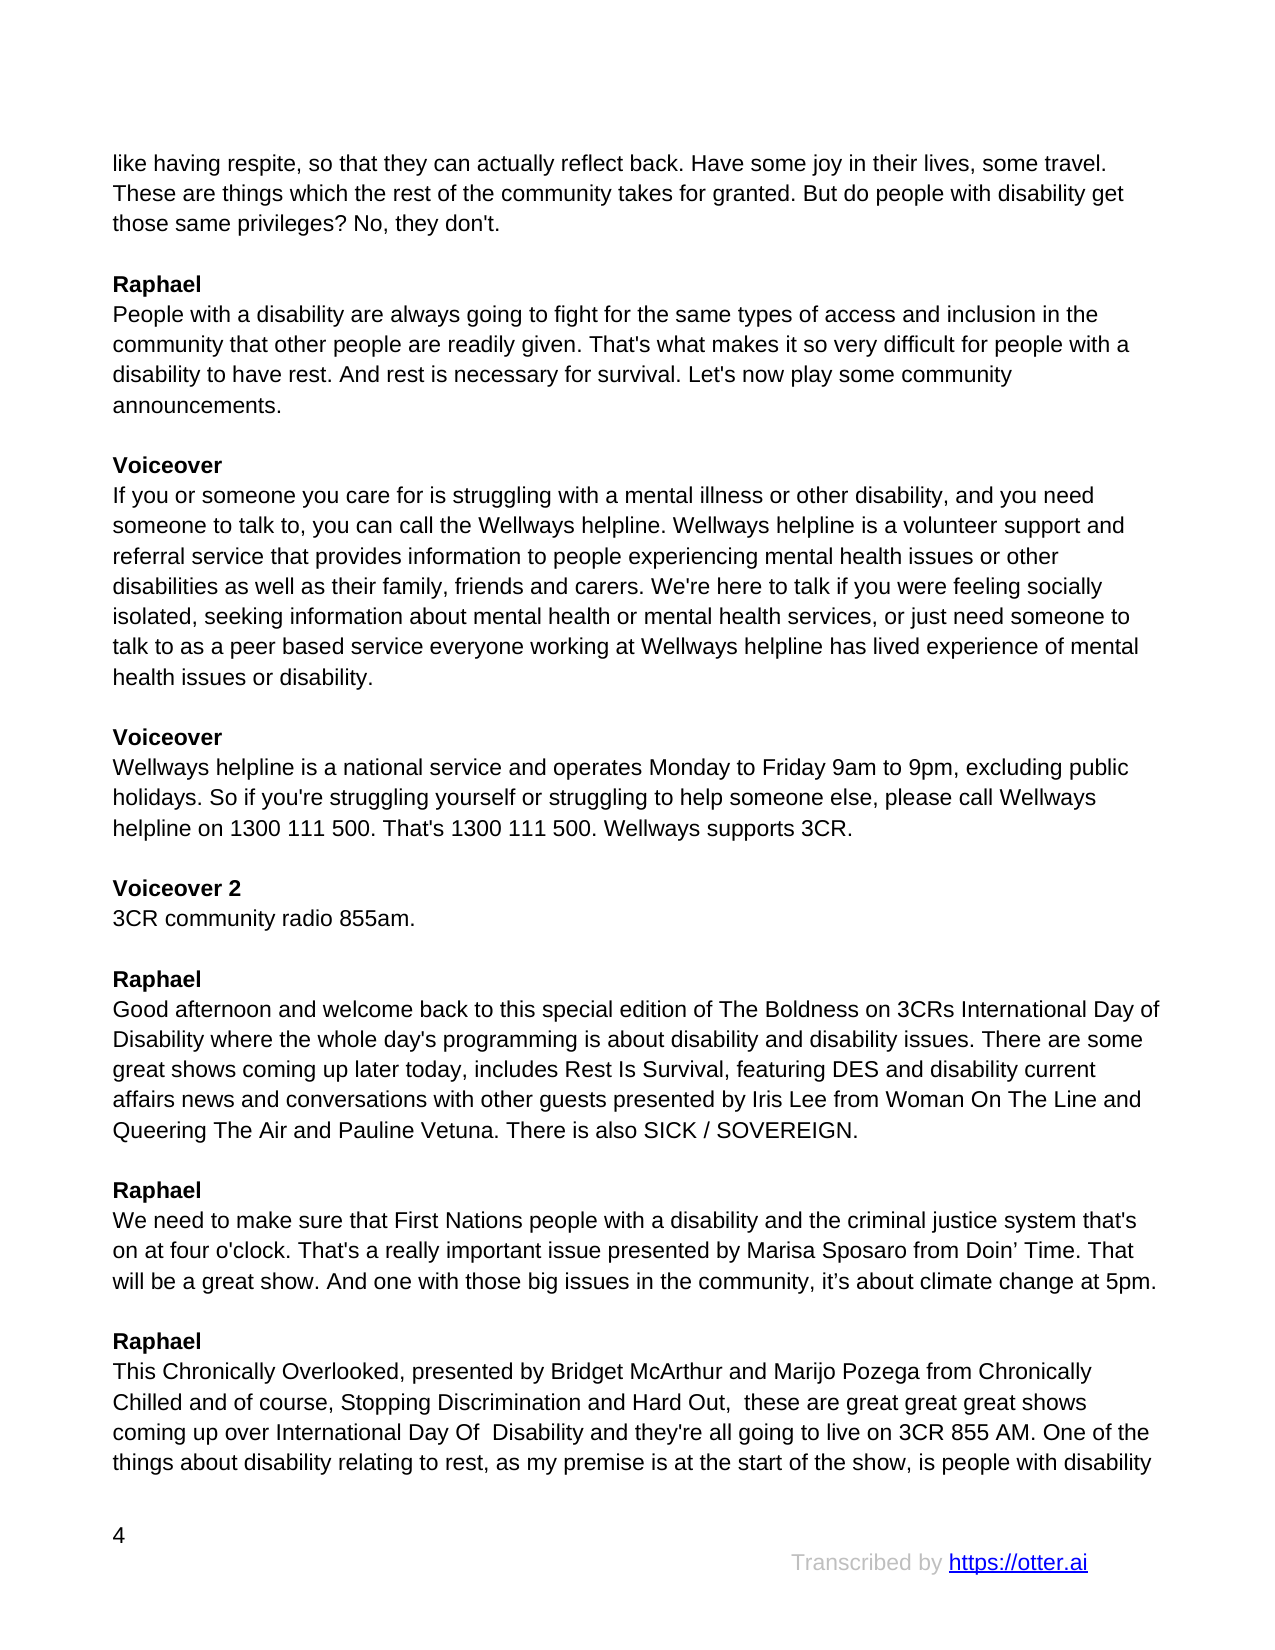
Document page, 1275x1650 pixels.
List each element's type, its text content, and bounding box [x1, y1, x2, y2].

text Voiceover [112, 452, 1162, 478]
text 3CR community radio 855am. [112, 905, 1162, 932]
text Raphael [112, 271, 1162, 297]
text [112, 150, 1162, 237]
text Wellways helpline is a national service and operates Monday to Friday 9am to 9pm, excluding public holidays. So if you're struggling yourself or struggling to help someone else, please call Wellways helpline on 1300 111 500. That's 1300 111 500. Wellways supports 3CR. [112, 754, 1162, 841]
text Raphael [112, 1177, 1162, 1203]
text Voiceover [112, 724, 1162, 750]
text Raphael [112, 1328, 1162, 1354]
text If you or someone you care for is struggling with a mental illness or other disability, and you need someone to talk to, you can call the Wellways helpline. Wellways helpline is a volunteer support and referral service that provides information to people experiencing mental health issues or other disabilities as well as their family, friends and carers. We're here to talk if you were feeling socially isolated, seeking information about mental health or mental health services, or just need someone to talk to as a peer based service everyone working at Wellways helpline has lived experience of mental health issues or disability. [112, 482, 1162, 690]
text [112, 1358, 1162, 1475]
text People with a disability are always going to fight for the same types of access and inclusion in the community that other people are readily given. That's what makes it so very difficult for people with a disability to have rest. And rest is necessary for survival. Let's now play some community announcements. [112, 301, 1162, 418]
text Raphael [112, 966, 1162, 992]
text We need to make sure that First Nations people with a disability and the criminal justice system that's on at four o'clock. That's a really important issue presented by Marisa Sposaro from Doin’ Time. That will be a great show. And one with those big issues in the community, it’s about climate change at 5pm. [112, 1207, 1162, 1294]
text Good afternoon and welcome back to this special edition of The Boldness on 3CRs International Day of Disability where the whole day's programming is about disability and disability issues. There are some great shows coming up later today, includes Rest Is Survival, featuring DES and disability current affairs news and conversations with other guests presented by Iris Lee from Woman On The Line and Queering The Air and Pauline Vetuna. There is also SICK / SOVEREIGN. [112, 996, 1162, 1143]
text Voiceover 2 [112, 875, 1162, 901]
